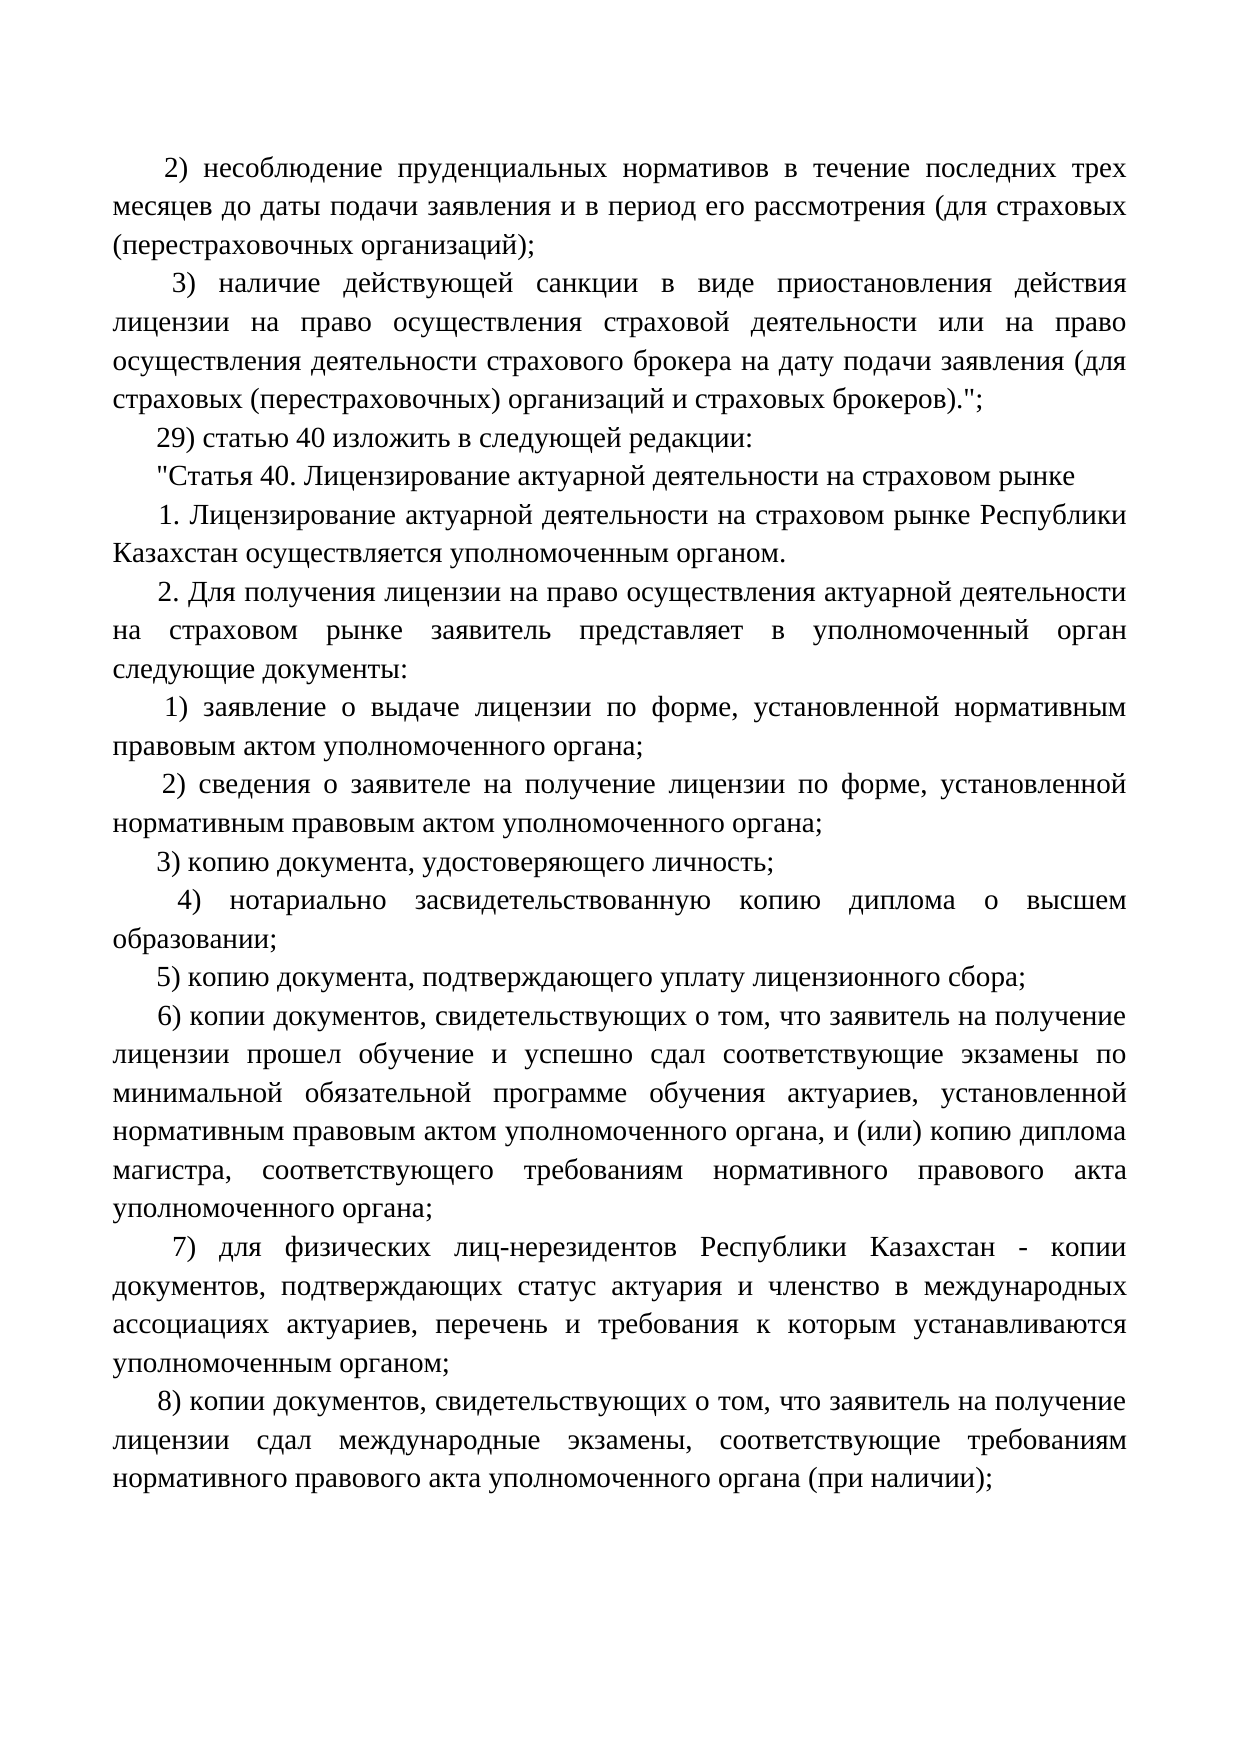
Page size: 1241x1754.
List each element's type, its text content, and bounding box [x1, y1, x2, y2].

text 1. Лицензирование актуарной деятельности на страховом рынке Республики Казахстан осуществляется уполномоченным органом. [112, 497, 1128, 569]
text 8) копии документов, свидетельствующих о том, что заявитель на получение лицензии сдал международные экзамены, соответствующие требованиям нормативного правового акта уполномоченного органа (при наличии); [112, 1383, 1128, 1494]
text 6) копии документов, свидетельствующих о том, что заявитель на получение лицензии прошел обучение и успешно сдал соответствующие экзамены по минимальной обязательной программе обучения актуариев, установленной нормативным правовым актом уполномоченного органа, и (или) копию диплома магистра, соответствующего требованиям нормативного правового акта уполномоченного органа; [112, 998, 1128, 1224]
text 4) нотариально засвидетельствованную копию диплома о высшем образовании; [112, 882, 1128, 954]
text 2) несоблюдение пруденциальных нормативов в течение последних трех месяцев до даты подачи заявления и в период его рассмотрения (для страховых (перестраховочных организаций); [112, 150, 1128, 261]
text 3) наличие действующей санкции в виде приостановления действия лицензии на право осуществления страховой деятельности или на право осуществления деятельности страхового брокера на дату подачи заявления (для страховых (перестраховочных) организаций и страховых брокеров)."; [112, 266, 1128, 415]
text 2) сведения о заявителе на получение лицензии по форме, установленной нормативным правовым актом уполномоченного органа; [112, 767, 1128, 839]
text 3) копию документа, удостоверяющего личность; [112, 844, 1128, 877]
text 7) для физических лиц-нерезидентов Республики Казахстан - копии документов, подтверждающих статус актуария и членство в международных ассоциациях актуариев, перечень и требования к которым устанавливаются уполномоченным органом; [112, 1229, 1128, 1378]
text 1) заявление о выдаче лицензии по форме, установленной нормативным правовым актом уполномоченного органа; [112, 689, 1128, 762]
text "Статья 40. Лицензирование актуарной деятельности на страховом рынке [112, 458, 1128, 492]
text 5) копию документа, подтверждающего уплату лицензионного сбора; [112, 959, 1128, 993]
text 29) статью 40 изложить в следующей редакции: [112, 420, 1128, 453]
text 2. Для получения лицензии на право осуществления актуарной деятельности на страховом рынке заявитель представляет в уполномоченный орган следующие документы: [112, 574, 1128, 684]
